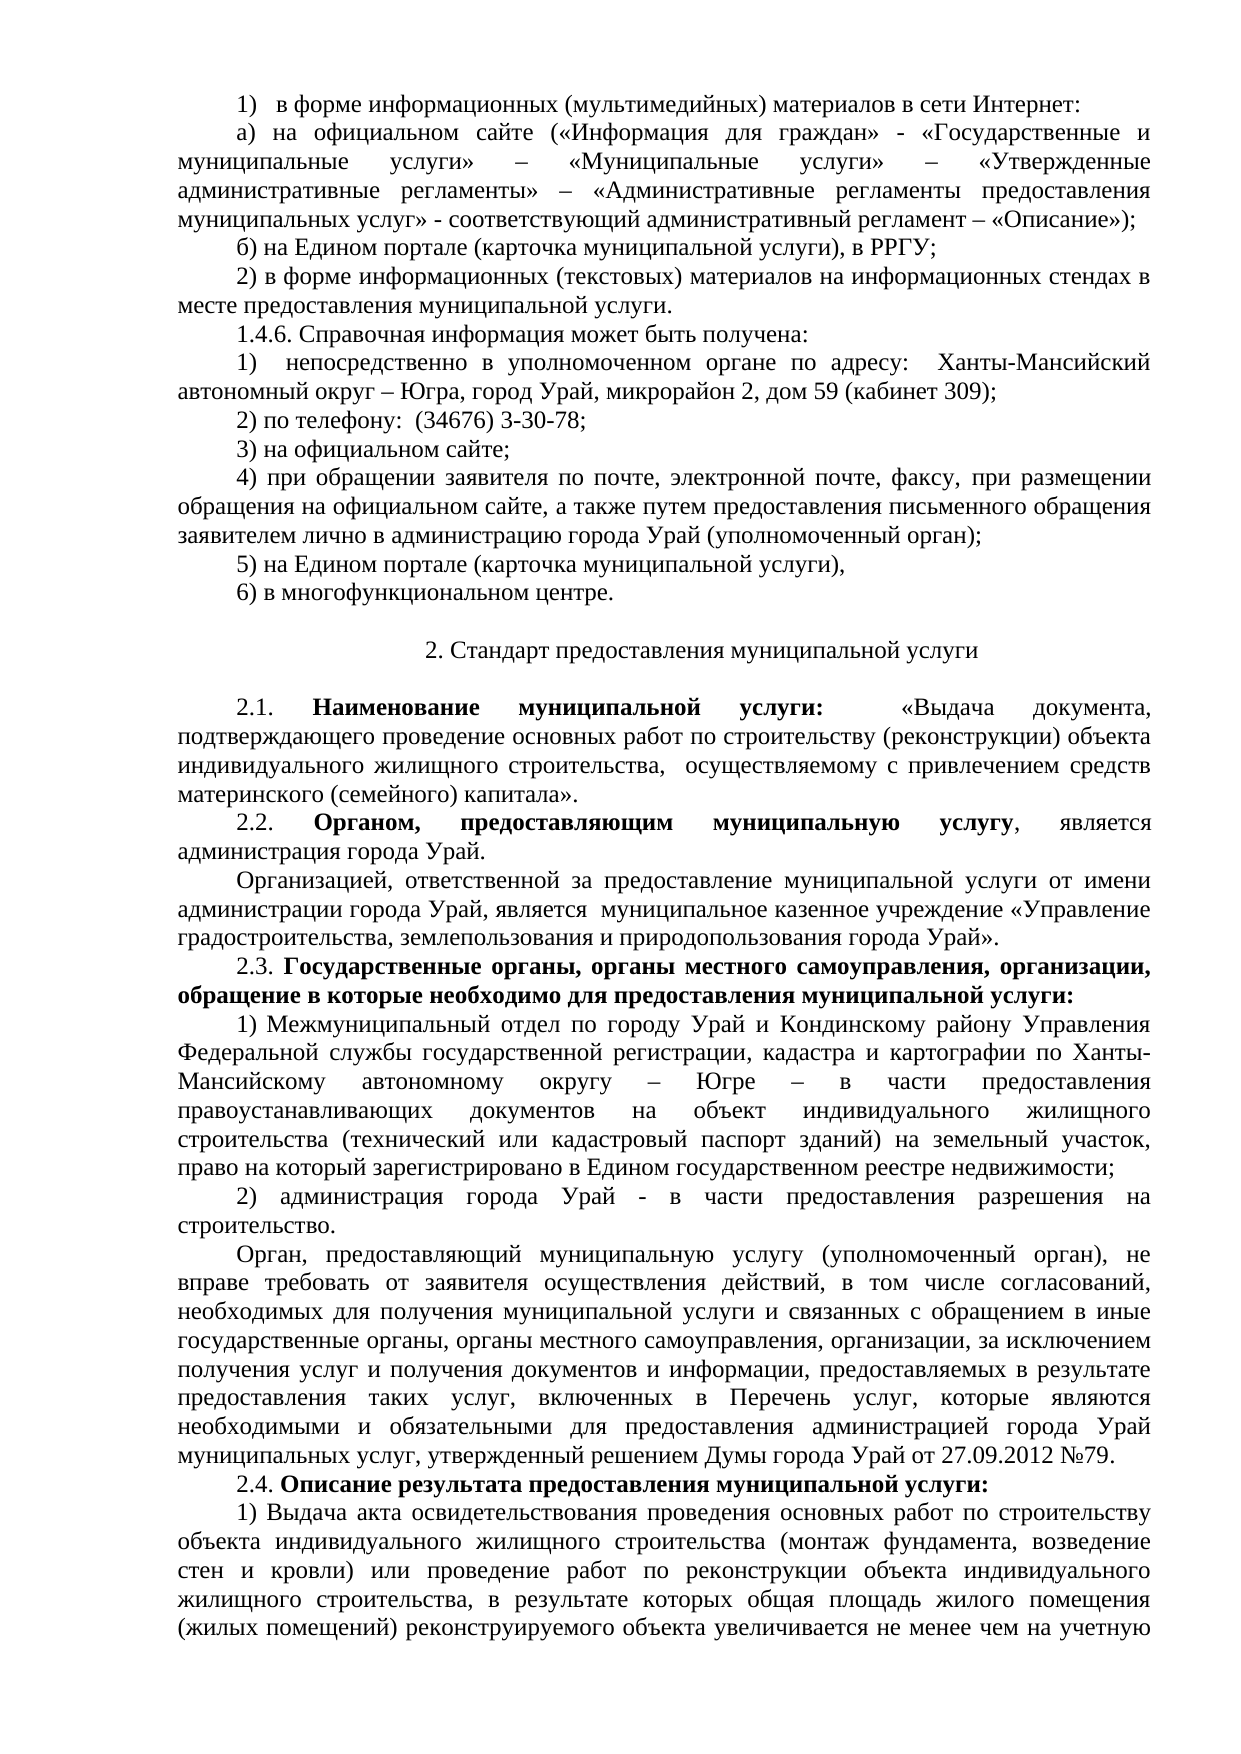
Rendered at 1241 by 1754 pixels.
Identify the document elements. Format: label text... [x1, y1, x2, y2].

text 2. Стандарт предоставления муниципальной услуги [177, 635, 1152, 664]
text 1) в форме информационных (мультимедийных) материалов в сети Интернет: [177, 89, 1152, 117]
text 2.4. Описание результата предоставления муниципальной услуги: [177, 1469, 1152, 1497]
text а) на официальном сайте («Информация для граждан» - «Государственные и муниципальные услуги» – «Муниципальные услуги» – «Утвержденные административные регламенты» – «Административные регламенты предоставления муниципальных услуг» - соответствующий административный регламент – «Описание»); [177, 117, 1152, 232]
text 2.2. Органом, предоставляющим муниципальную услугу, является администрация города Урай. [177, 807, 1152, 865]
text 2) в форме информационных (текстовых) материалов на информационных стендах в месте предоставления муниципальной услуги. [177, 261, 1152, 319]
text 1) непосредственно в уполномоченном органе по адресу: Ханты-Мансийский автономный округ – Югра, город Урай, микрорайон 2, дом 59 (кабинет 309); [177, 347, 1152, 405]
text 2) администрация города Урай - в части предоставления разрешения на строительство. [177, 1181, 1152, 1239]
text 5) на Едином портале (карточка муниципальной услуги), [177, 549, 1152, 577]
text б) на Едином портале (карточка муниципальной услуги), в РРГУ; [177, 232, 1152, 261]
text 4) при обращении заявителя по почте, электронной почте, факсу, при размещении обращения на официальном сайте, а также путем предоставления письменного обращения заявителем лично в администрацию города Урай (уполномоченный орган); [177, 462, 1152, 549]
list Организацией, ответственной за предоставление муниципальной услуги от имени администрации города Урай, является муниципальное казенное учреждение «Управление градостроительства, землепользования и природопользования города Урай». [177, 865, 1152, 951]
text 2.3. Государственные органы, органы местного самоуправления, организации, обращение в которые необходимо для предоставления муниципальной услуги: [177, 951, 1152, 1009]
text 2) по телефону: (34676) 3-30-78; [177, 405, 1152, 434]
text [177, 1497, 1152, 1641]
text 1) Межмуниципальный отдел по городу Урай и Кондинскому району Управления Федеральной службы государственной регистрации, кадастра и картографии по Ханты-Мансийскому автономному округу – Югре – в части предоставления правоустанавливающих документов на объект индивидуального жилищного строительства (технический или кадастровый паспорт зданий) на земельный участок, право на который зарегистрировано в Едином государственном реестре недвижимости; [177, 1009, 1152, 1181]
text 3) на официальном сайте; [177, 434, 1152, 462]
text 1.4.6. Справочная информация может быть получена: [177, 319, 1152, 347]
text 2.1. Наименование муниципальной услуги: «Выдача документа, подтверждающего проведение основных работ по строительству (реконструкции) объекта индивидуального жилищного строительства, осуществляемому с привлечением средств материнского (семейного) капитала». [177, 692, 1152, 807]
text Орган, предоставляющий муниципальную услугу (уполномоченный орган), не вправе требовать от заявителя осуществления действий, в том числе согласований, необходимых для получения муниципальной услуги и связанных с обращением в иные государственные органы, органы местного самоуправления, организации, за исключением получения услуг и получения документов и информации, предоставляемых в результате предоставления таких услуг, включенных в Перечень услуг, которые являются необходимыми и обязательными для предоставления администрацией города Урай муниципальных услуг, утвержденный решением Думы города Урай от 27.09.2012 №79. [177, 1239, 1152, 1469]
text 6) в многофункциональном центре. [177, 577, 1152, 606]
